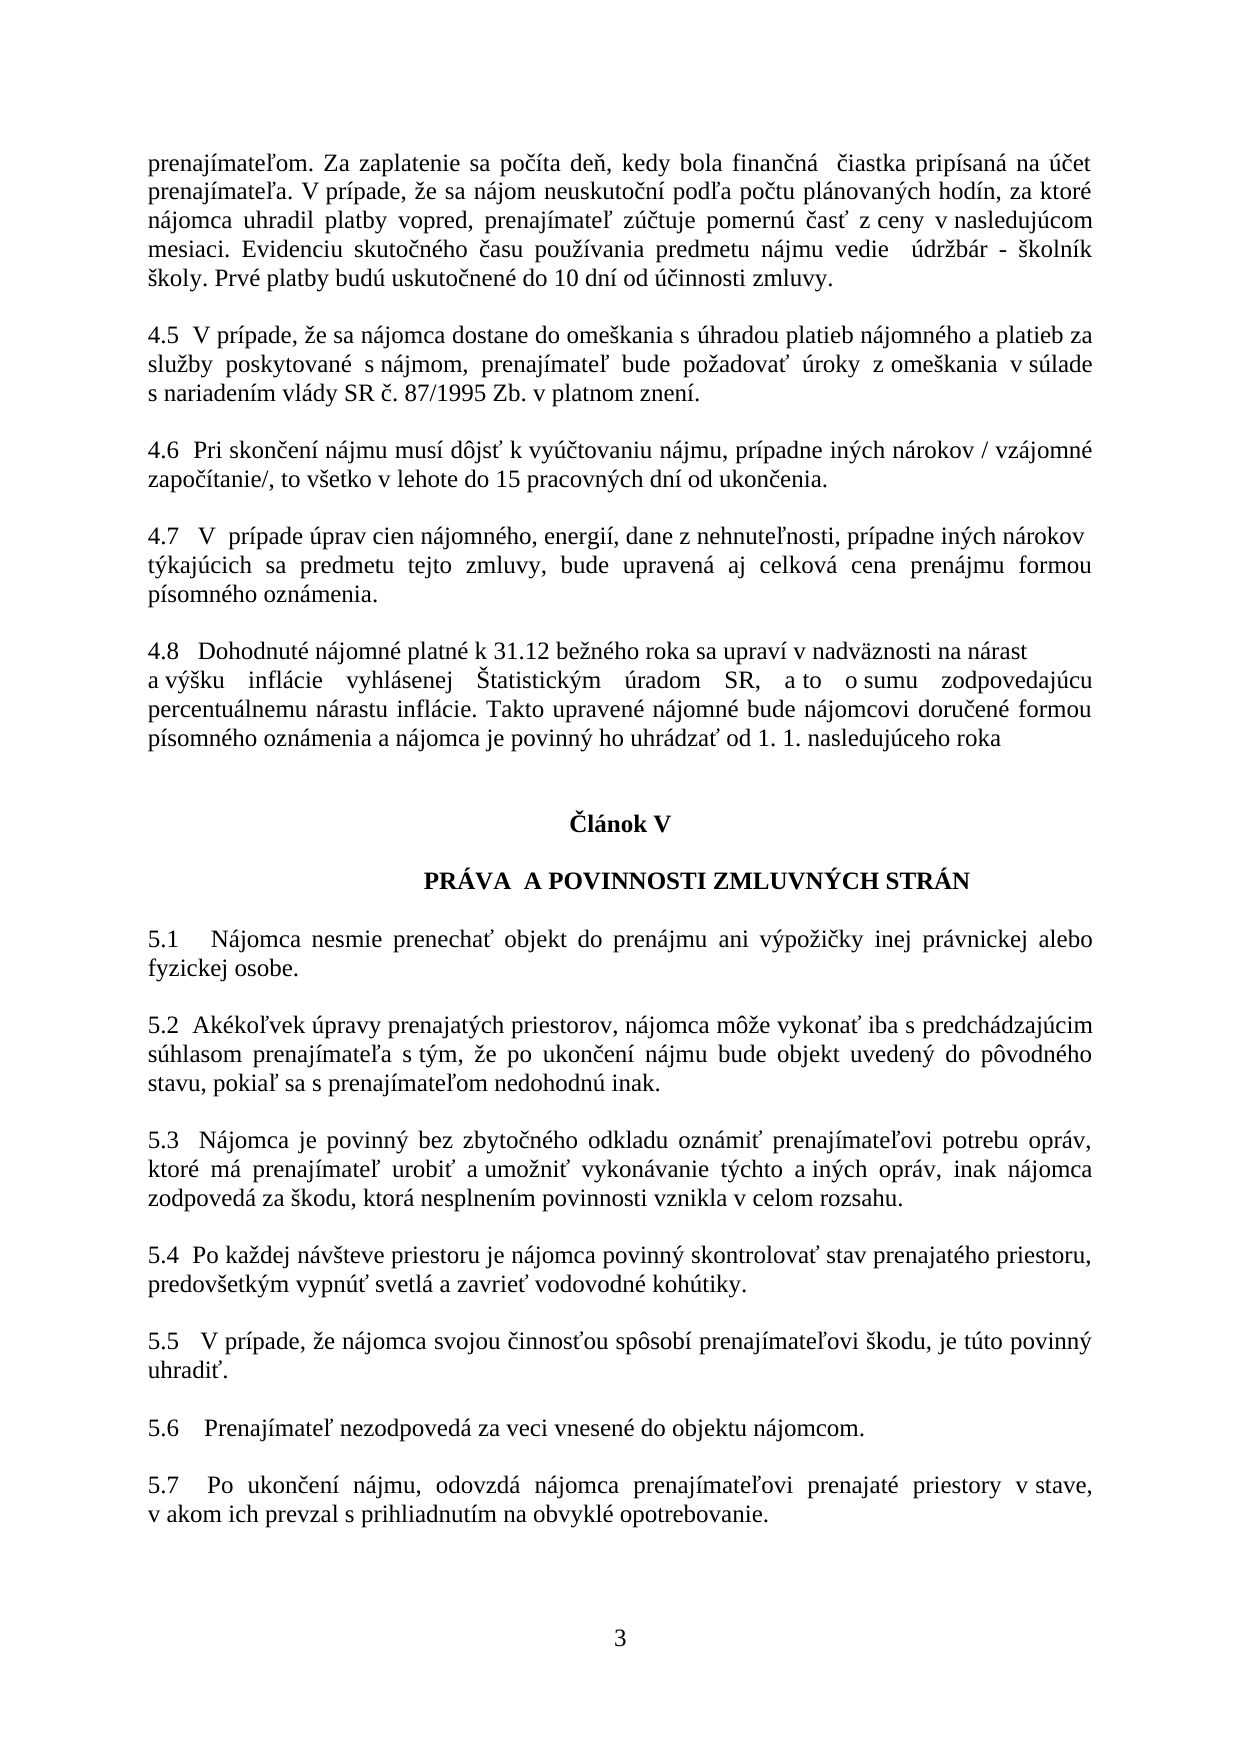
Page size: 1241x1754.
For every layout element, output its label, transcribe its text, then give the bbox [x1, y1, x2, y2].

text 5.1 Nájomca nesmie prenechať objekt do prenájmu ani výpožičky inej právnickej alebo fyzickej osobe. [148, 924, 1093, 981]
text a výšku inflácie vyhlásenej Štatistickým úradom SR, a to o sumu zodpovedajúcu percentuálnemu nárastu inflácie. Takto upravené nájomné bude nájomcovi doručené formou písomného oznámenia a nájomca je povinný ho uhrádzať od 1. 1. nasledujúceho roka [148, 665, 1093, 751]
text 4.8 Dohodnuté nájomné platné k 31.12 bežného roka sa upraví v nadväznosti na nárast [148, 636, 1093, 665]
text 5.2 Akékoľvek úpravy prenajatých priestorov, nájomca môže vykonať iba s predchádzajúcim súhlasom prenajímateľa s tým, že po ukončení nájmu bude objekt uvedený do pôvodného stavu, pokiaľ sa s prenajímateľom nedohodnú inak. [148, 1010, 1093, 1096]
text 5.4 Po každej návšteve priestoru je nájomca povinný skontrolovať stav prenajatého priestoru, predovšetkým vypnúť svetlá a zavrieť vodovodné kohútiky. [148, 1240, 1093, 1298]
text 4.7 V prípade úprav cien nájomného, energií, dane z nehnuteľnosti, prípadne iných nárokov [148, 521, 1093, 550]
text 5.5 V prípade, že nájomca svojou činnosťou spôsobí prenajímateľovi škodu, je túto povinný uhradiť. [148, 1326, 1093, 1384]
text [148, 148, 1093, 291]
text 4.6 Pri skončení nájmu musí dôjsť k vyúčtovaniu nájmu, prípadne iných nárokov / vzájomné započítanie/, to všetko v lehote do 15 pracovných dní od ukončenia. [148, 435, 1093, 493]
text 5.7 Po ukončení nájmu, odovzdá nájomca prenajímateľovi prenajaté priestory v stave, v akom ich prevzal s prihliadnutím na obvyklé opotrebovanie. [148, 1470, 1093, 1528]
text 5.3 Nájomca je povinný bez zbytočného odkladu oznámiť prenajímateľovi potrebu opráv, ktoré má prenajímateľ urobiť a umožniť vykonávanie týchto a iných opráv, inak nájomca zodpovedá za škodu, ktorá nesplnením povinnosti vznikla v celom rozsahu. [148, 1125, 1093, 1211]
text 4.5 V prípade, že sa nájomca dostane do omeškania s úhradou platieb nájomného a platieb za služby poskytované s nájmom, prenajímateľ bude požadovať úroky z omeškania v súlade s nariadením vlády SR č. 87/1995 Zb. v platnom znení. [148, 320, 1093, 406]
text 5.6 Prenajímateľ nezodpovedá za veci vnesené do objektu nájomcom. [148, 1413, 1093, 1441]
subtitle PRÁVA A POVINNOSTI ZMLUVNÝCH STRÁN [295, 866, 1093, 895]
text týkajúcich sa predmetu tejto zmluvy, bude upravená aj celková cena prenájmu formou písomného oznámenia. [148, 550, 1093, 608]
text Článok V [148, 809, 1093, 838]
